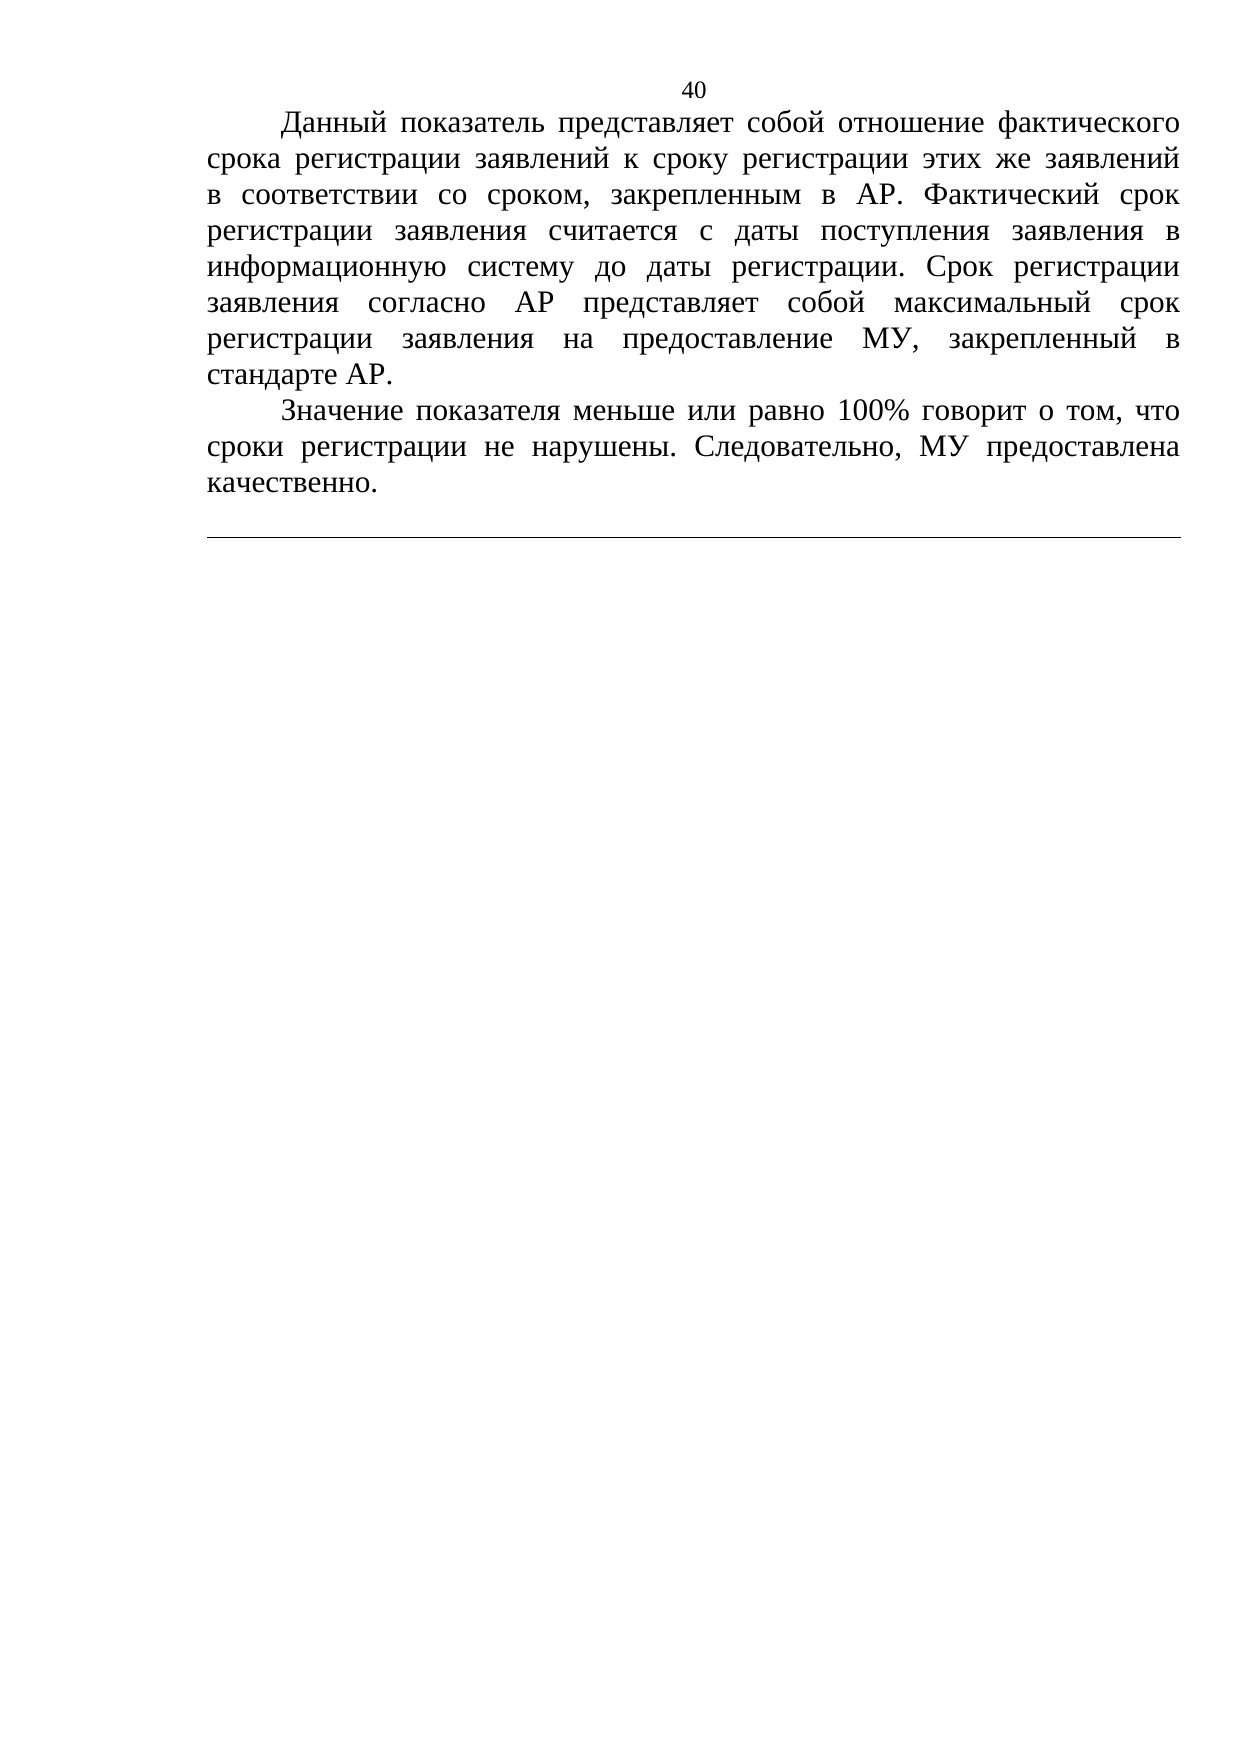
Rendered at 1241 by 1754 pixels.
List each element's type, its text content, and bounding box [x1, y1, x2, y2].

text Значение показателя меньше или равно 100% говорит о том, что сроки регистрации не нарушены. Следовательно, МУ предоставлена качественно. [207, 391, 1181, 499]
text Данный показатель представляет собой отношение фактического срока регистрации заявлений к сроку регистрации этих же заявлений в соответствии со сроком, закрепленным в АР. Фактический срок регистрации заявления считается с даты поступления заявления в информационную систему до даты регистрации. Срок регистрации заявления согласно АР представляет собой максимальный срок регистрации заявления на предоставление МУ, закрепленный в стандарте АР. [207, 104, 1181, 391]
